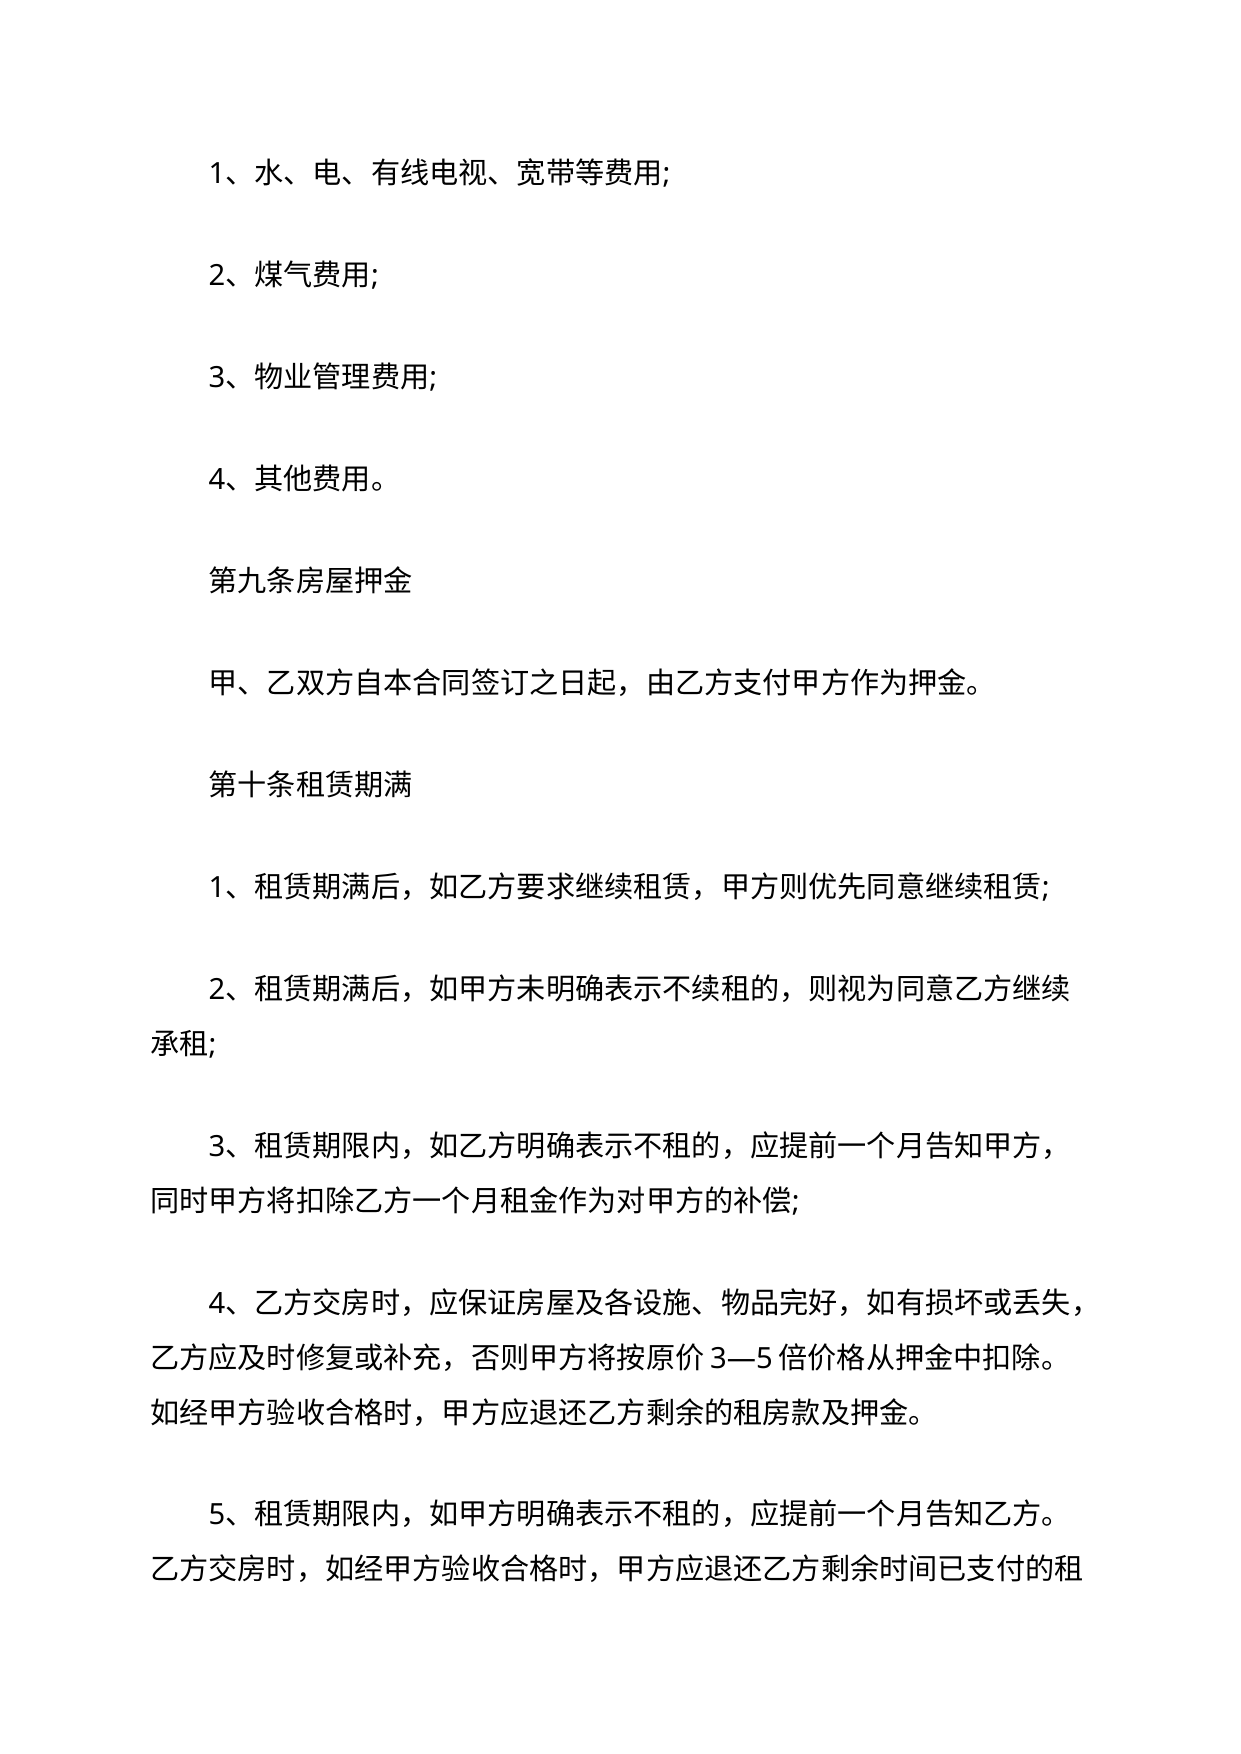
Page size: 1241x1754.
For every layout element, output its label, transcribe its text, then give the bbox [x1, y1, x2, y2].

text 1、租赁期满后，如乙方要求继续租赁，甲方则优先同意继续租赁; [150, 863, 1090, 906]
text 1、水、电、有线电视、宽带等费用; [150, 150, 1090, 192]
text 第九条房屋押金 [150, 558, 1090, 600]
text 3、物业管理费用; [150, 354, 1090, 396]
text 4、乙方交房时，应保证房屋及各设施、物品完好，如有损坏或丢失，乙方应及时修复或补充，否则甲方将按原价3—5倍价格从押金中扣除。如经甲方验收合格时，甲方应退还乙方剩余的租房款及押金。 [150, 1279, 1090, 1431]
text 4、其他费用。 [150, 456, 1090, 498]
text 第十条租赁期满 [150, 761, 1090, 804]
text 3、租赁期限内，如乙方明确表示不租的，应提前一个月告知甲方，同时甲方将扣除乙方一个月租金作为对甲方的补偿; [150, 1122, 1090, 1219]
text 2、煤气费用; [150, 252, 1090, 294]
text 2、租赁期满后，如甲方未明确表示不续租的，则视为同意乙方继续承租; [150, 965, 1090, 1063]
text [150, 1491, 1090, 1588]
text 甲、乙双方自本合同签订之日起，由乙方支付甲方作为押金。 [150, 660, 1090, 702]
